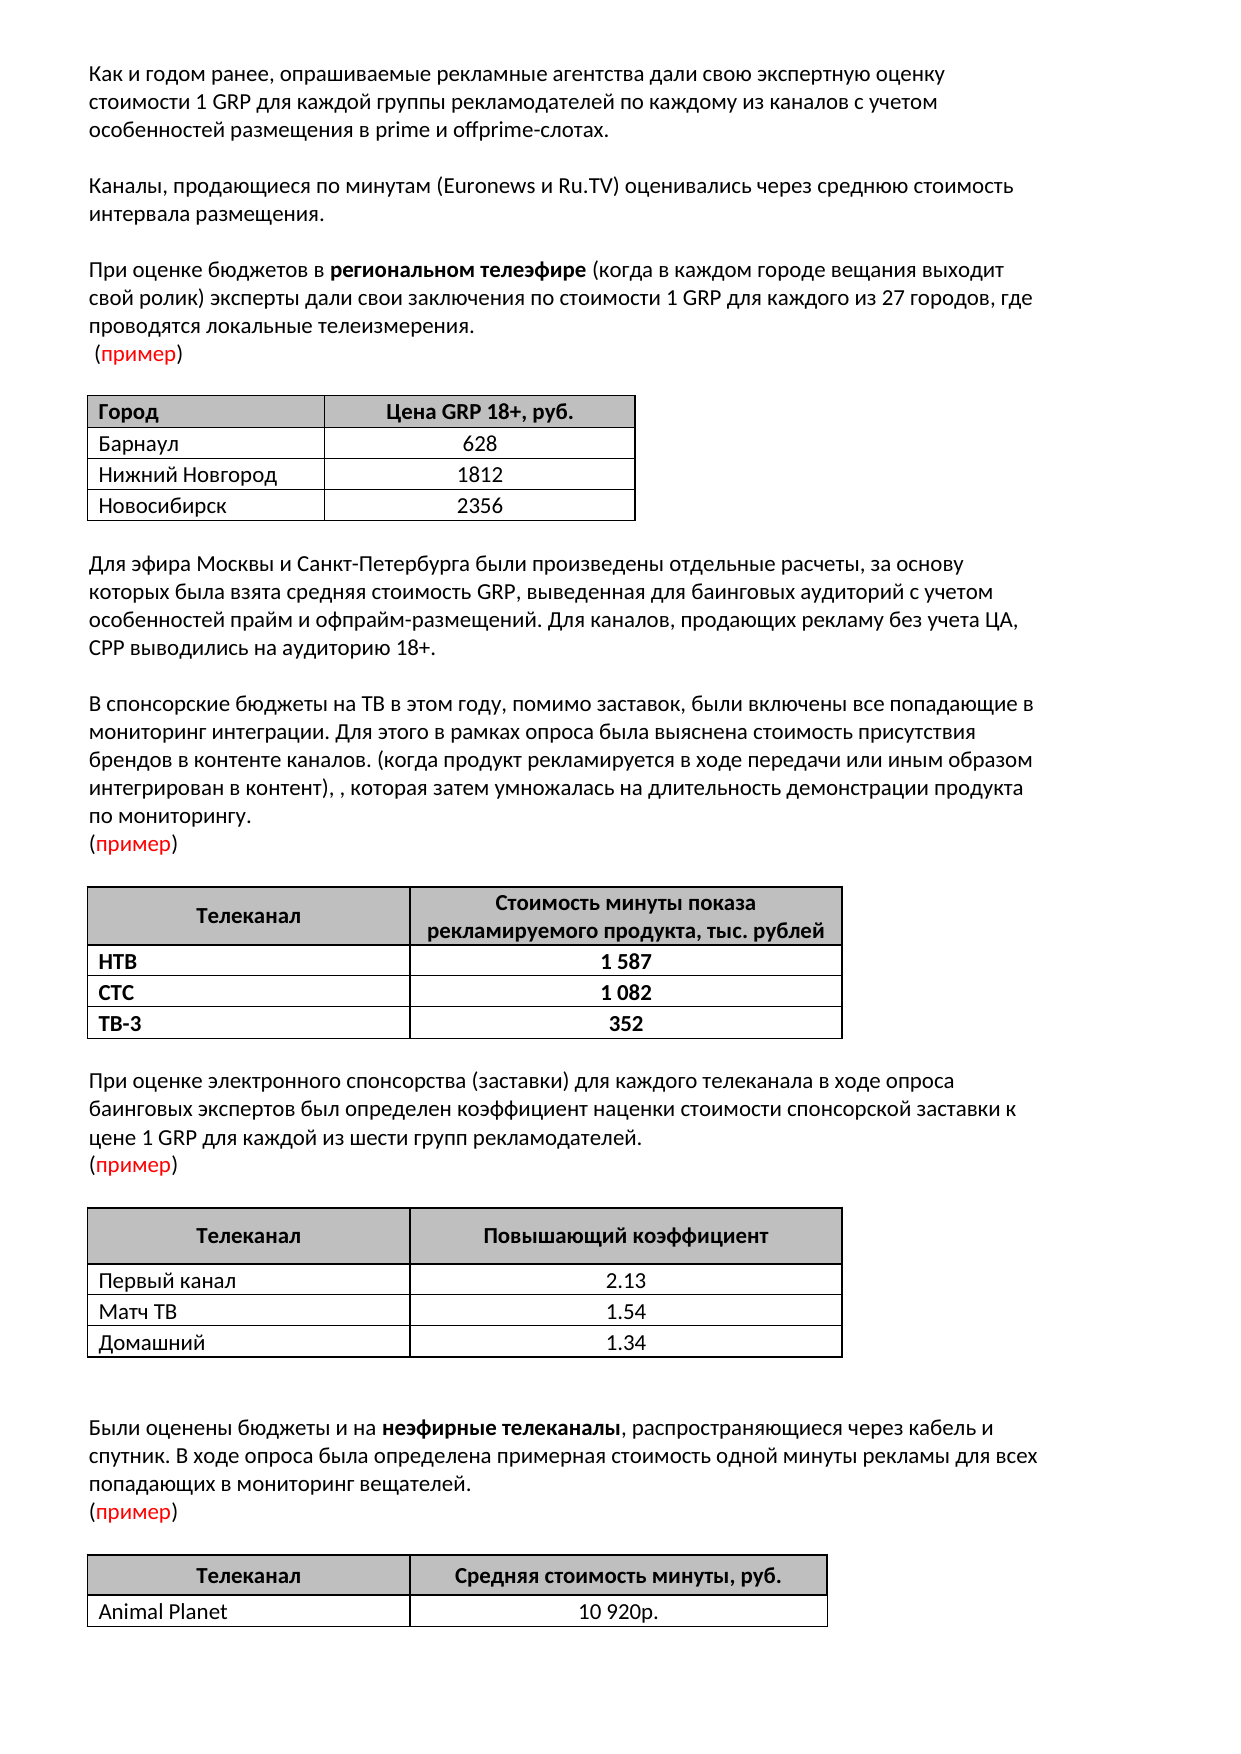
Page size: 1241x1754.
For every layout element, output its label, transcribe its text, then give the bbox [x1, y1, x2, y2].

text При оценке бюджетов в региональном телеэфире (когда в каждом городе вещания выходит свой ролик) эксперты дали свои заключения по стоимости 1 GRP для каждого из 27 городов, где проводятся локальные телеизмерения. [89, 255, 1040, 339]
text (пример) [89, 339, 1040, 367]
text (пример) [89, 829, 1040, 858]
text При оценке электронного спонсорства (заставки) для каждого телеканала в ходе опроса баинговых экспертов был определен коэффициент наценки стоимости спонсорской заставки к цене 1 GRP для каждой из шести групп рекламодателей. [89, 1067, 1040, 1151]
text Как и годом ранее, опрашиваемые рекламные агентства дали свою экспертную оценку стоимости 1 GRP для каждой группы рекламодателей по каждому из каналов с учетом особенностей размещения в prime и offprime-слотах. [89, 59, 1040, 143]
table_cell 10 920р. [411, 1596, 827, 1626]
table_cell 2356 [325, 490, 634, 520]
table_cell 1 587 [411, 946, 841, 975]
table_cell СТС [88, 976, 409, 1006]
text Каналы, продающиеся по минутам (Euronews и Ru.TV) оценивались через среднюю стоимость интервала размещения. [89, 171, 1040, 227]
table_header Повышающий коэффициент [411, 1209, 841, 1263]
table_cell 352 [411, 1007, 841, 1037]
table_cell Новосибирск [88, 490, 324, 520]
text Для эфира Москвы и Санкт-Петербурга были произведены отдельные расчеты, за основу которых была взята средняя стоимость GRP, выведенная для баинговых аудиторий с учетом особенностей прайм и офпрайм-размещений. Для каналов, продающих рекламу без учета ЦА, СРР выводились на аудиторию 18+. [89, 549, 1040, 661]
text (пример) [89, 1497, 1040, 1526]
table_cell 628 [325, 428, 634, 458]
table_cell 1812 [325, 459, 634, 489]
table_header Телеканал [88, 1556, 409, 1594]
table_cell 1.34 [411, 1326, 841, 1356]
table_cell 2.13 [411, 1265, 841, 1294]
table_cell НТВ [88, 946, 409, 975]
table_header Телеканал [88, 1209, 409, 1263]
table_cell Нижний Новгород [88, 459, 324, 489]
table_cell ТВ-3 [88, 1007, 409, 1037]
table_header Стоимость минуты показа рекламируемого продукта, тыс. рублей [411, 888, 841, 944]
table_cell Animal Planet [88, 1596, 409, 1626]
table_cell 1.54 [411, 1295, 841, 1325]
text Были оценены бюджеты и на неэфирные телеканалы, распространяющиеся через кабель и спутник. В ходе опроса была определена примерная стоимость одной минуты рекламы для всех попадающих в мониторинг вещателей. [89, 1413, 1040, 1497]
table_header Цена GRP 18+, руб. [325, 396, 634, 427]
table_header Телеканал [88, 888, 409, 944]
table_cell Матч ТВ [88, 1295, 409, 1325]
table_cell Барнаул [88, 428, 324, 458]
table_header Средняя стоимость минуты, руб. [411, 1556, 826, 1594]
table_header Город [88, 396, 324, 427]
table_cell Первый канал [88, 1265, 409, 1294]
text (пример) [89, 1151, 1040, 1179]
table_cell Домашний [88, 1326, 409, 1356]
text В спонсорские бюджеты на ТВ в этом году, помимо заставок, были включены все попадающие в мониторинг интеграции. Для этого в рамках опроса была выяснена стоимость присутствия брендов в контенте каналов. (когда продукт рекламируется в ходе передачи или иным образом интегрирован в контент), , которая затем умножалась на длительность демонстрации продукта по мониторингу. [89, 689, 1040, 829]
table_cell 1 082 [411, 976, 841, 1006]
